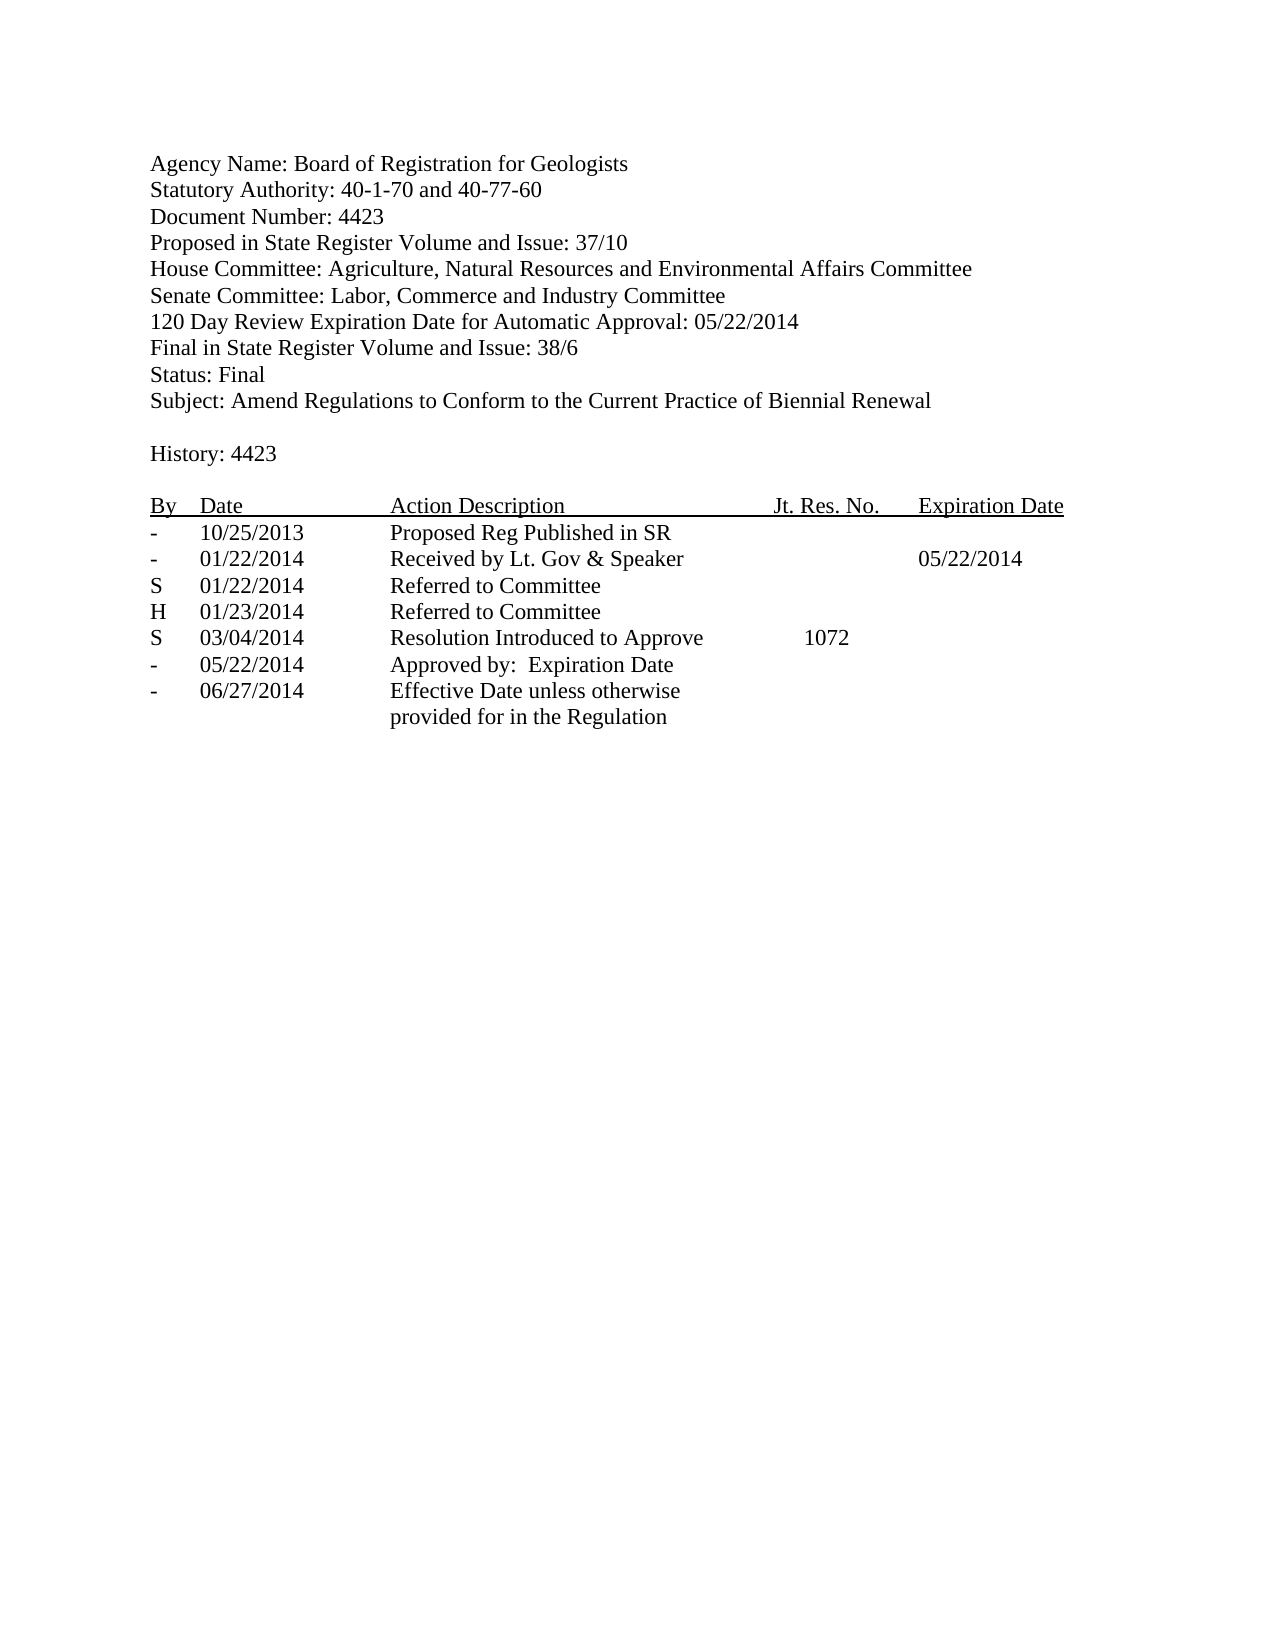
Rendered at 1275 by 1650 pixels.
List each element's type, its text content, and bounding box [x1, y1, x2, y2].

text - 06/27/2014 Effective Date unless otherwise [150, 677, 1125, 703]
text Document Number: 4423 [150, 203, 1125, 229]
text - 10/25/2013 Proposed Reg Published in SR [150, 519, 1125, 545]
text - 01/22/2014 Received by Lt. Gov & Speaker 05/22/2014 [150, 545, 1125, 572]
text By Date Action Description Jt. Res. No. Expiration Date [150, 493, 1125, 519]
text provided for in the Regulation [150, 703, 1125, 730]
text House Committee: Agriculture, Natural Resources and Environmental Affairs Committee [150, 255, 1125, 282]
text Status: Final [150, 361, 1125, 387]
text 120 Day Review Expiration Date for Automatic Approval: 05/22/2014 [150, 308, 1125, 334]
text History: 4423 [150, 440, 1125, 466]
text H 01/23/2014 Referred to Committee [150, 598, 1125, 624]
text - 05/22/2014 Approved by: Expiration Date [150, 651, 1125, 677]
text Subject: Amend Regulations to Conform to the Current Practice of Biennial Renewal [150, 387, 1125, 413]
text Final in State Register Volume and Issue: 38/6 [150, 334, 1125, 361]
text Statutory Authority: 40-1-70 and 40-77-60 [150, 176, 1125, 203]
text Agency Name: Board of Registration for Geologists [150, 150, 1125, 176]
text S 03/04/2014 Resolution Introduced to Approve 1072 [150, 624, 1125, 651]
text S 01/22/2014 Referred to Committee [150, 572, 1125, 598]
text Senate Committee: Labor, Commerce and Industry Committee [150, 282, 1125, 308]
text Proposed in State Register Volume and Issue: 37/10 [150, 229, 1125, 255]
